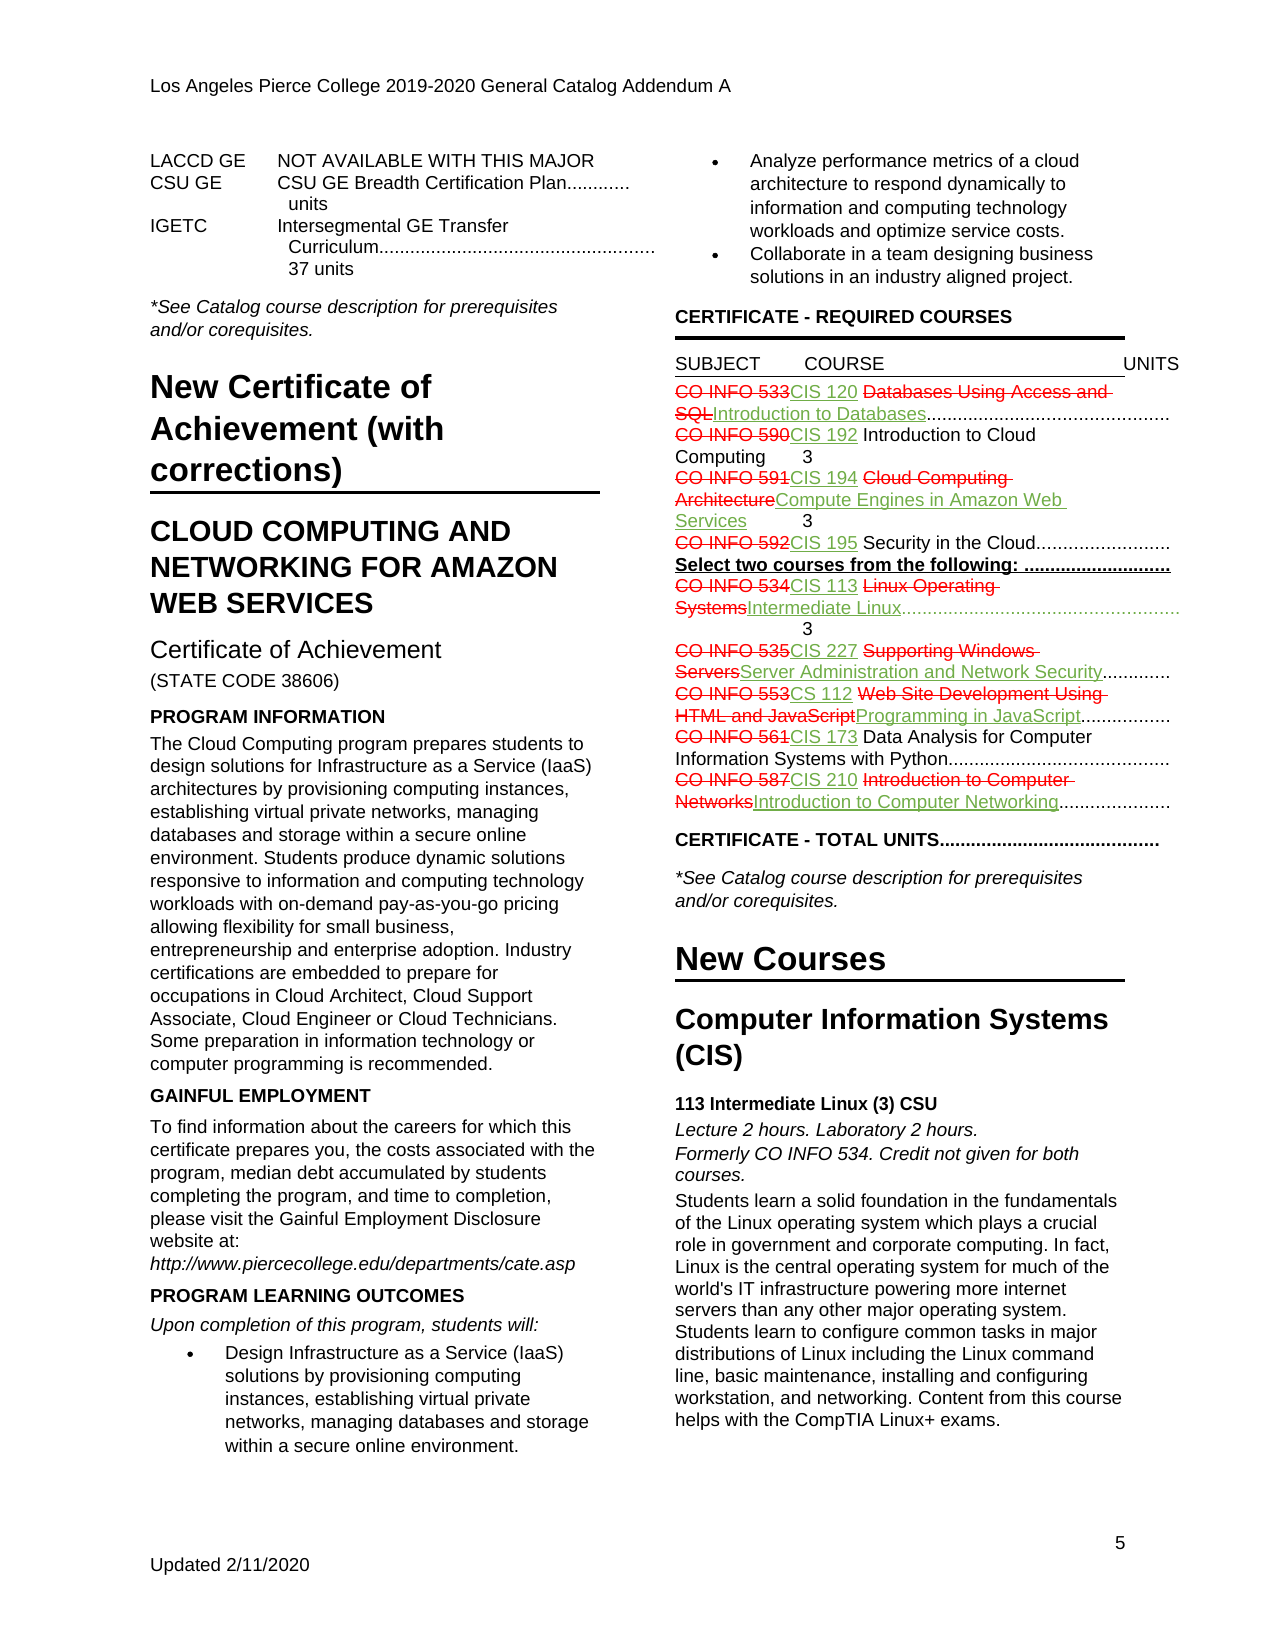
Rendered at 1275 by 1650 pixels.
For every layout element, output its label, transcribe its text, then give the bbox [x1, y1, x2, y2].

text GAINFUL EMPLOYMENT [150, 1083, 600, 1106]
text PROGRAM INFORMATION [150, 706, 600, 727]
text The Cloud Computing program prepares students to design solutions for Infrastructure as a Service (IaaS) architectures by provisioning computing instances, establishing virtual private networks, managing databases and storage within a secure online environment. Students produce dynamic solutions responsive to information and computing technology workloads with on-demand pay-as-you-go pricing allowing flexibility for small business, entrepreneurship and enterprise adoption. Industry certifications are embedded to prepare for occupations in Cloud Architect, Cloud Support Associate, Cloud Engineer or Cloud Technicians. Some preparation in information technology or computer programming is recommended. [150, 731, 600, 1075]
text PROGRAM LEARNING OUTCOMES [150, 1283, 600, 1306]
text 113 Intermediate Linux (3) CSU [675, 1093, 1125, 1114]
text LACCD GE NOT AVAILABLE WITH THIS MAJOR [150, 150, 600, 172]
list Design Infrastructure as a Service (IaaS) solutions by provisioning computing instances, establishing virtual private networks, managing databases and storage within a secure online environment. [187, 1342, 600, 1456]
text SUBJECT COURSE UNITS [675, 340, 1125, 376]
text CERTIFICATE - TOTAL UNITS 18 [675, 829, 1125, 850]
subtitle New Certificate of Achievement (with corrections) [150, 367, 600, 491]
text CO INFO 533CIS 120 Databases Using Access and SQLIntroduction to Databases 3 CO INFO 590CIS 192 Introduction to Cloud Computing 3 CO INFO 591CIS 194 Cloud Computing ArchitectureCompute Engines in Amazon Web Services 3 CO INFO 592CIS 195 Security in the Cloud 3 Select two courses from the following: 6 CO INFO 534CIS 113 Linux Operating SystemsIntermediate Linux 3 CO INFO 535CIS 227 Supporting Windows ServersServer Administration and Network Security 3 CO INFO 553CS 112 Web Site Development Using HTML and JavaScriptProgramming in JavaScript 3 CO INFO 561CIS 173 Data Analysis for Computer Information Systems with Python 3 CO INFO 587CIS 210 Introduction to Computer NetworksIntroduction to Computer Networking 3 [675, 573, 1125, 812]
text Upon completion of this program, students will: [150, 1314, 600, 1336]
text Certificate of Achievement [150, 635, 600, 663]
text Formerly CO INFO 534. Credit not given for both courses. [675, 1142, 1125, 1185]
text Lecture 2 hours. Laboratory 2 hours. [675, 1119, 1125, 1140]
text To find information about the careers for which this certificate prepares you, the costs associated with the program, median debt accumulated by students completing the program, and time to completion, please visit the Gainful Employment Disclosure website at: http://www.piercecollege.edu/departments/cate.asp [150, 1114, 600, 1275]
list Collaborate in a team designing business solutions in an industry aligned project. [712, 243, 1125, 288]
text (STATE CODE 38606) [150, 670, 600, 691]
subtitle Computer Information Systems (CIS) [675, 1002, 1125, 1072]
text *See Catalog course description for prerequisites and/or corequisites. [150, 296, 600, 341]
text Students learn a solid foundation in the fundamentals of the Linux operating system which plays a crucial role in government and corporate computing. In fact, Linux is the central operating system for much of the world's IT infrastructure powering more internet servers than any other major operating system. Students learn to configure common tasks in major distributions of Linux including the Linux command line, basic maintenance, installing and configuring workstation, and networking. Content from this course helps with the CompTIA Linux+ exams. [675, 1189, 1125, 1430]
text CSU GE CSU GE Breadth Certification Plan 39 units [150, 172, 600, 215]
text CERTIFICATE - REQUIRED COURSES [675, 306, 1125, 328]
subtitle CLOUD COMPUTING AND NETWORKING FOR AMAZON WEB SERVICES [150, 514, 600, 619]
text IGETC Intersegmental GE Transfer Curriculum 37 units [150, 215, 600, 279]
text CO INFO 533CIS 120 Databases Using Access and SQLIntroduction to Databases 3 CO INFO 590CIS 192 Introduction to Cloud Computing 3 CO INFO 591CIS 194 Cloud Computing ArchitectureCompute Engines in Amazon Web Services 3 CO INFO 592CIS 195 Security in the Cloud 3 Select two courses from the following: 6 CO INFO 534CIS 113 Linux Operating SystemsIntermediate Linux 3 CO INFO 535CIS 227 Supporting Windows ServersServer Administration and Network Security 3 CO INFO 553CS 112 Web Site Development Using HTML and JavaScriptProgramming in JavaScript 3 CO INFO 561CIS 173 Data Analysis for Computer Information Systems with Python 3 CO INFO 587CIS 210 Introduction to Computer NetworksIntroduction to Computer Networking 3 [675, 381, 1125, 572]
text *See Catalog course description for prerequisites and/or corequisites. [675, 867, 1125, 912]
subtitle New Courses [675, 938, 1125, 979]
list Analyze performance metrics of a cloud architecture to respond dynamically to information and computing technology workloads and optimize service costs. [712, 150, 1125, 241]
